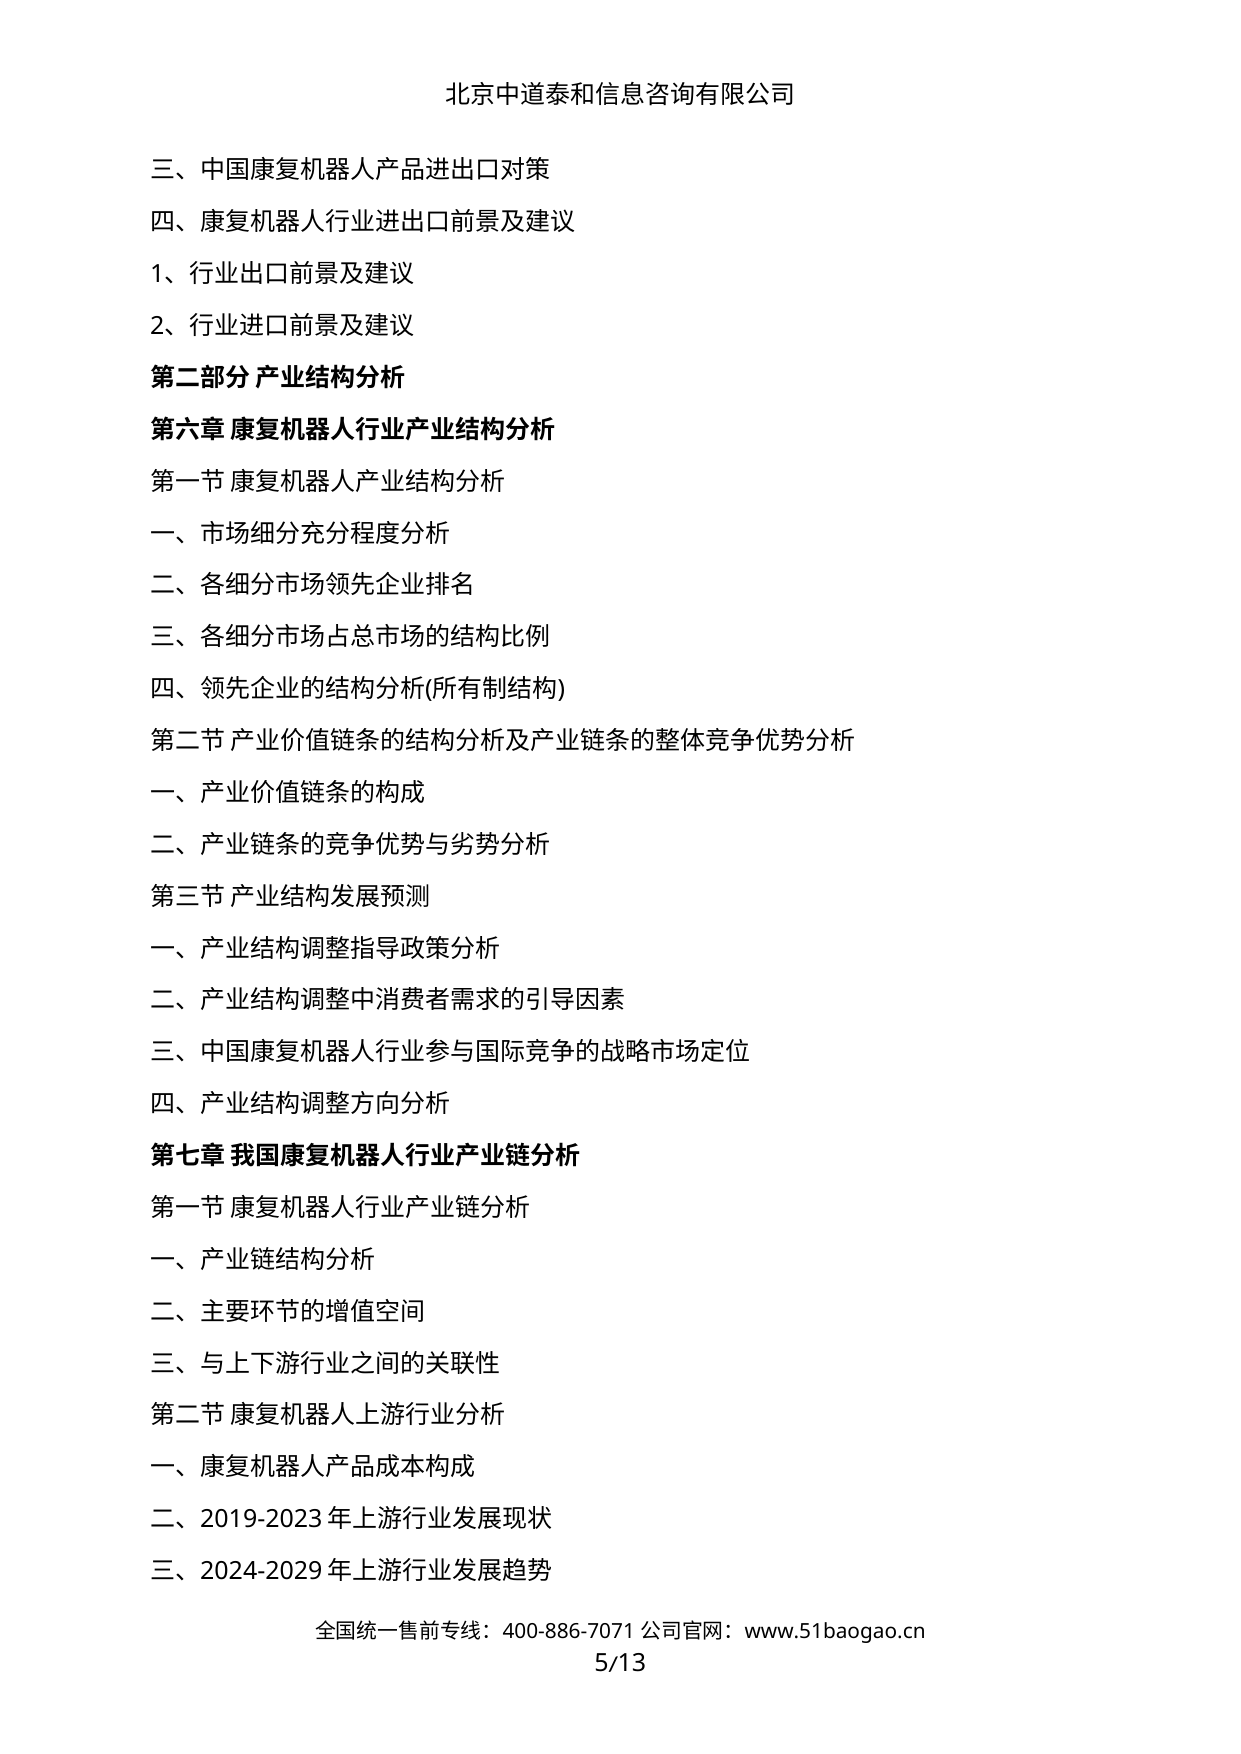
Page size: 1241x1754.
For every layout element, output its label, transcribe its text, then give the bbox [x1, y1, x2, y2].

text 第二节 康复机器人上游行业分析 [150, 1395, 1090, 1431]
text 三、中国康复机器人产品进出口对策 [150, 150, 1090, 186]
text 三、中国康复机器人行业参与国际竞争的战略市场定位 [150, 1032, 1090, 1068]
text 第三节 产业结构发展预测 [150, 876, 1090, 912]
text 二、主要环节的增值空间 [150, 1291, 1090, 1327]
text 第七章 我国康复机器人行业产业链分析 [150, 1136, 1090, 1172]
text 一、产业链结构分析 [150, 1239, 1090, 1276]
text 第二节 产业价值链条的结构分析及产业链条的整体竞争优势分析 [150, 721, 1090, 757]
text 第六章 康复机器人行业产业结构分析 [150, 409, 1090, 446]
text 三、2024-2029年上游行业发展趋势 [150, 1551, 1090, 1587]
text 二、2019-2023年上游行业发展现状 [150, 1499, 1090, 1535]
text 一、市场细分充分程度分析 [150, 513, 1090, 549]
text 二、各细分市场领先企业排名 [150, 565, 1090, 601]
text 第一节 康复机器人产业结构分析 [150, 461, 1090, 497]
text 第二部分 产业结构分析 [150, 357, 1090, 394]
text 一、产业价值链条的构成 [150, 772, 1090, 809]
text 一、康复机器人产品成本构成 [150, 1447, 1090, 1483]
text 四、产业结构调整方向分析 [150, 1084, 1090, 1120]
text 四、康复机器人行业进出口前景及建议 [150, 202, 1090, 238]
text 第一节 康复机器人行业产业链分析 [150, 1187, 1090, 1224]
text 四、领先企业的结构分析(所有制结构) [150, 669, 1090, 705]
text 二、产业结构调整中消费者需求的引导因素 [150, 980, 1090, 1016]
text 2、行业进口前景及建议 [150, 306, 1090, 342]
text 二、产业链条的竞争优势与劣势分析 [150, 824, 1090, 861]
text 1、行业出口前景及建议 [150, 254, 1090, 290]
text 三、与上下游行业之间的关联性 [150, 1343, 1090, 1379]
text 三、各细分市场占总市场的结构比例 [150, 617, 1090, 653]
text 一、产业结构调整指导政策分析 [150, 928, 1090, 964]
